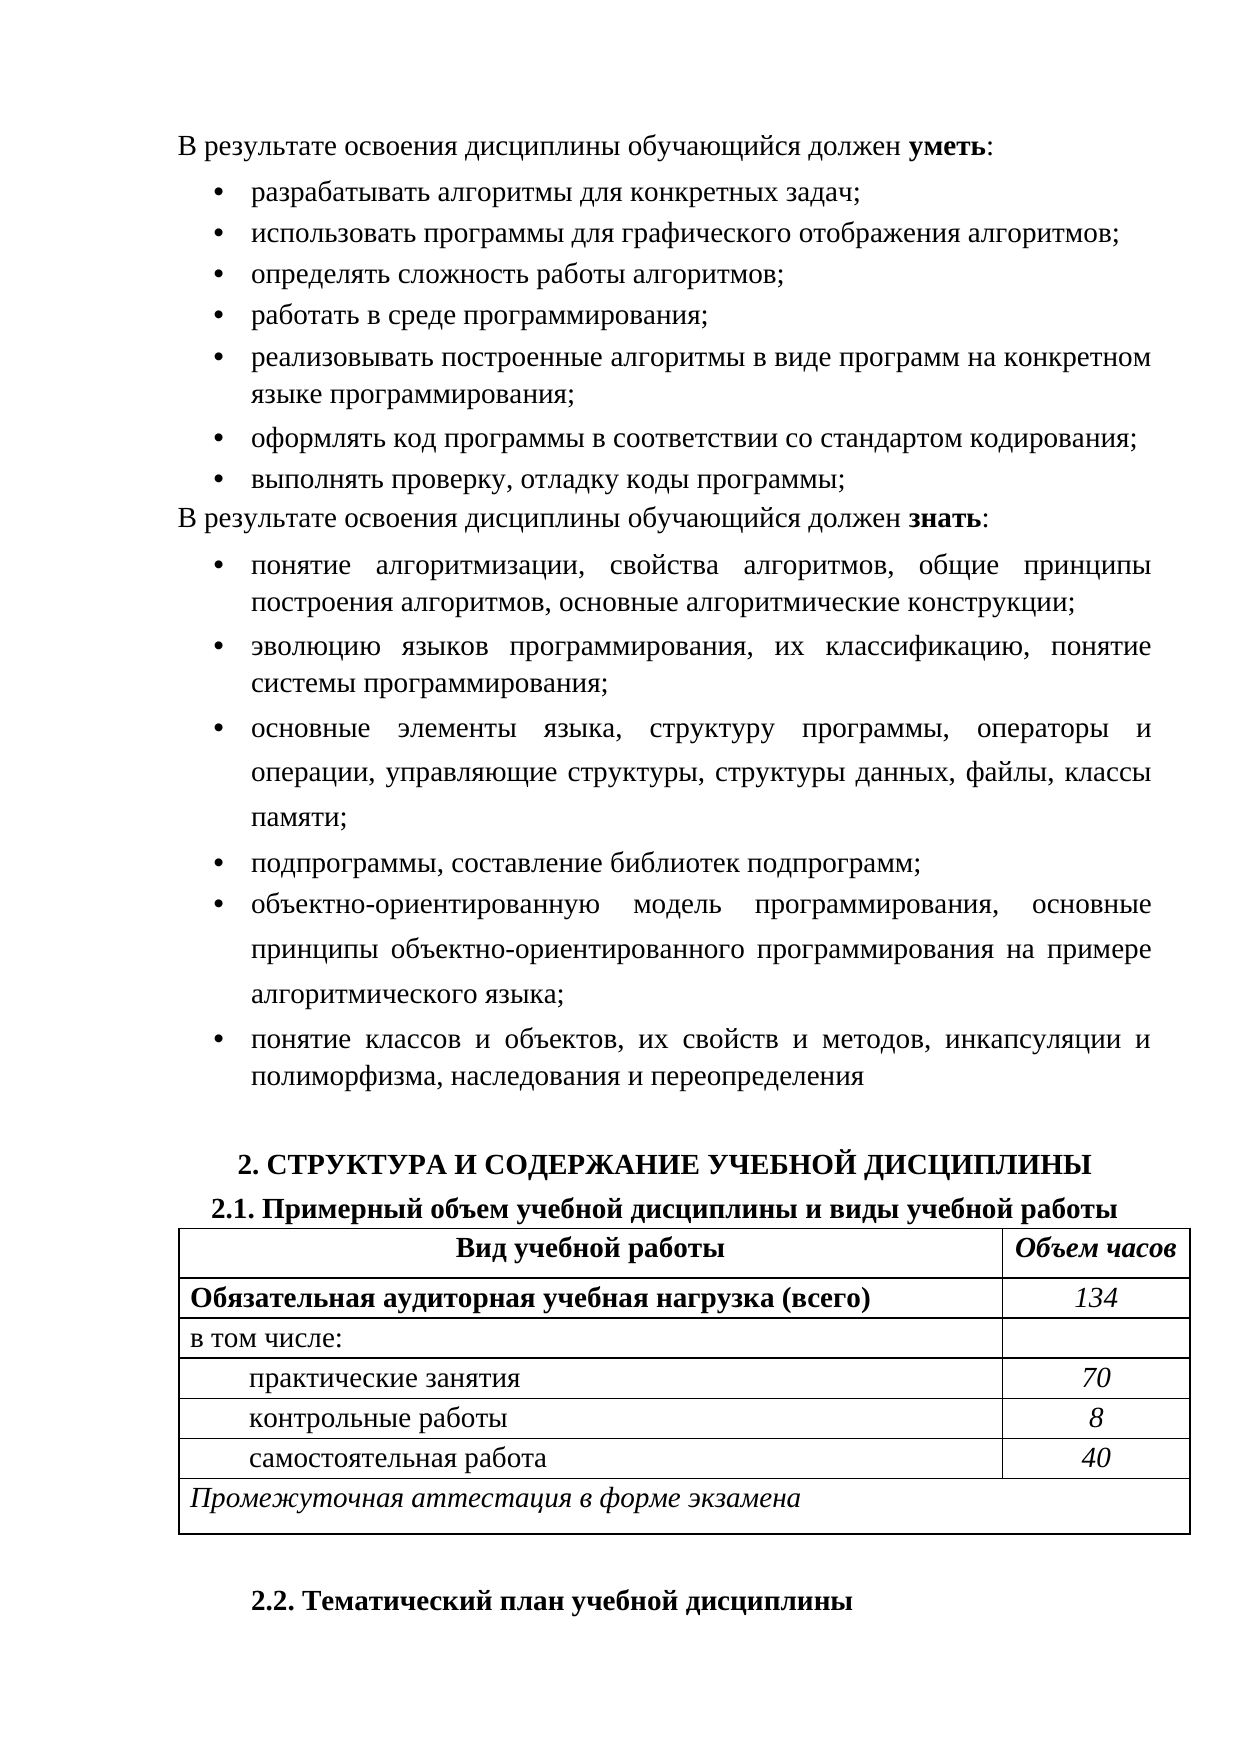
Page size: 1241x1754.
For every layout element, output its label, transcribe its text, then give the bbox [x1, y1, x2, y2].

table_cell в том числе: [180, 1319, 1002, 1357]
table_cell 8 [1003, 1399, 1189, 1437]
table_cell Промежуточная аттестация в форме экзамена [180, 1479, 1002, 1533]
table_cell самостоятельная работа [180, 1439, 1002, 1478]
table_cell Обязательная аудиторная учебная нагрузка (всего) [180, 1279, 1002, 1317]
list объектно-ориентированную модель программирования, основные принципы объектно-ориентированного программирования на примере алгоритмического языка; [213, 886, 1152, 1009]
table_header Вид учебной работы [180, 1229, 1002, 1277]
list понятие алгоритмизации, свойства алгоритмов, общие принципы построения алгоритмов, основные алгоритмические конструкции; [213, 547, 1152, 617]
list выполнять проверку, отладку коды программы; [213, 461, 1152, 495]
list реализовывать построенные алгоритмы в виде программ на конкретном языке программирования; [213, 339, 1152, 409]
text В результате освоения дисциплины обучающийся должен знать: [177, 500, 1152, 534]
table_header Объем часов [1003, 1229, 1189, 1277]
table_cell практические занятия [180, 1359, 1002, 1397]
list разрабатывать алгоритмы для конкретных задач; [213, 174, 1152, 208]
table_cell 40 [1003, 1439, 1189, 1478]
list оформлять код программы в соответствии со стандартом кодирования; [213, 420, 1152, 454]
text 2.1. Примерный объем учебной дисциплины и виды учебной работы [211, 1191, 1152, 1225]
list эволюцию языков программирования, их классификацию, понятие системы программирования; [213, 628, 1152, 699]
subtitle 2. СТРУКТУРА И СОДЕРЖАНИЕ УЧЕБНОЙ ДИСЦИПЛИНЫ [177, 1147, 1152, 1181]
list определять сложность работы алгоритмов; [213, 257, 1152, 290]
list подпрограммы, составление библиотек подпрограмм; [213, 845, 1152, 878]
table_cell контрольные работы [180, 1399, 1002, 1437]
table_cell [1003, 1479, 1189, 1533]
list основные элементы языка, структуру программы, операторы и операции, управляющие структуры, структуры данных, файлы, классы памяти; [213, 709, 1152, 833]
table_cell 134 [1003, 1279, 1189, 1317]
list понятие классов и объектов, их свойств и методов, инкапсуляции и полиморфизма, наследования и переопределения [213, 1021, 1152, 1092]
list использовать программы для графического отображения алгоритмов; [213, 215, 1152, 249]
text В результате освоения дисциплины обучающийся должен уметь: [177, 128, 1152, 161]
table_cell [1003, 1319, 1189, 1357]
list работать в среде программирования; [213, 297, 1152, 331]
table_cell 70 [1003, 1359, 1189, 1397]
text 2.2. Тематический план учебной дисциплины [251, 1583, 1152, 1616]
